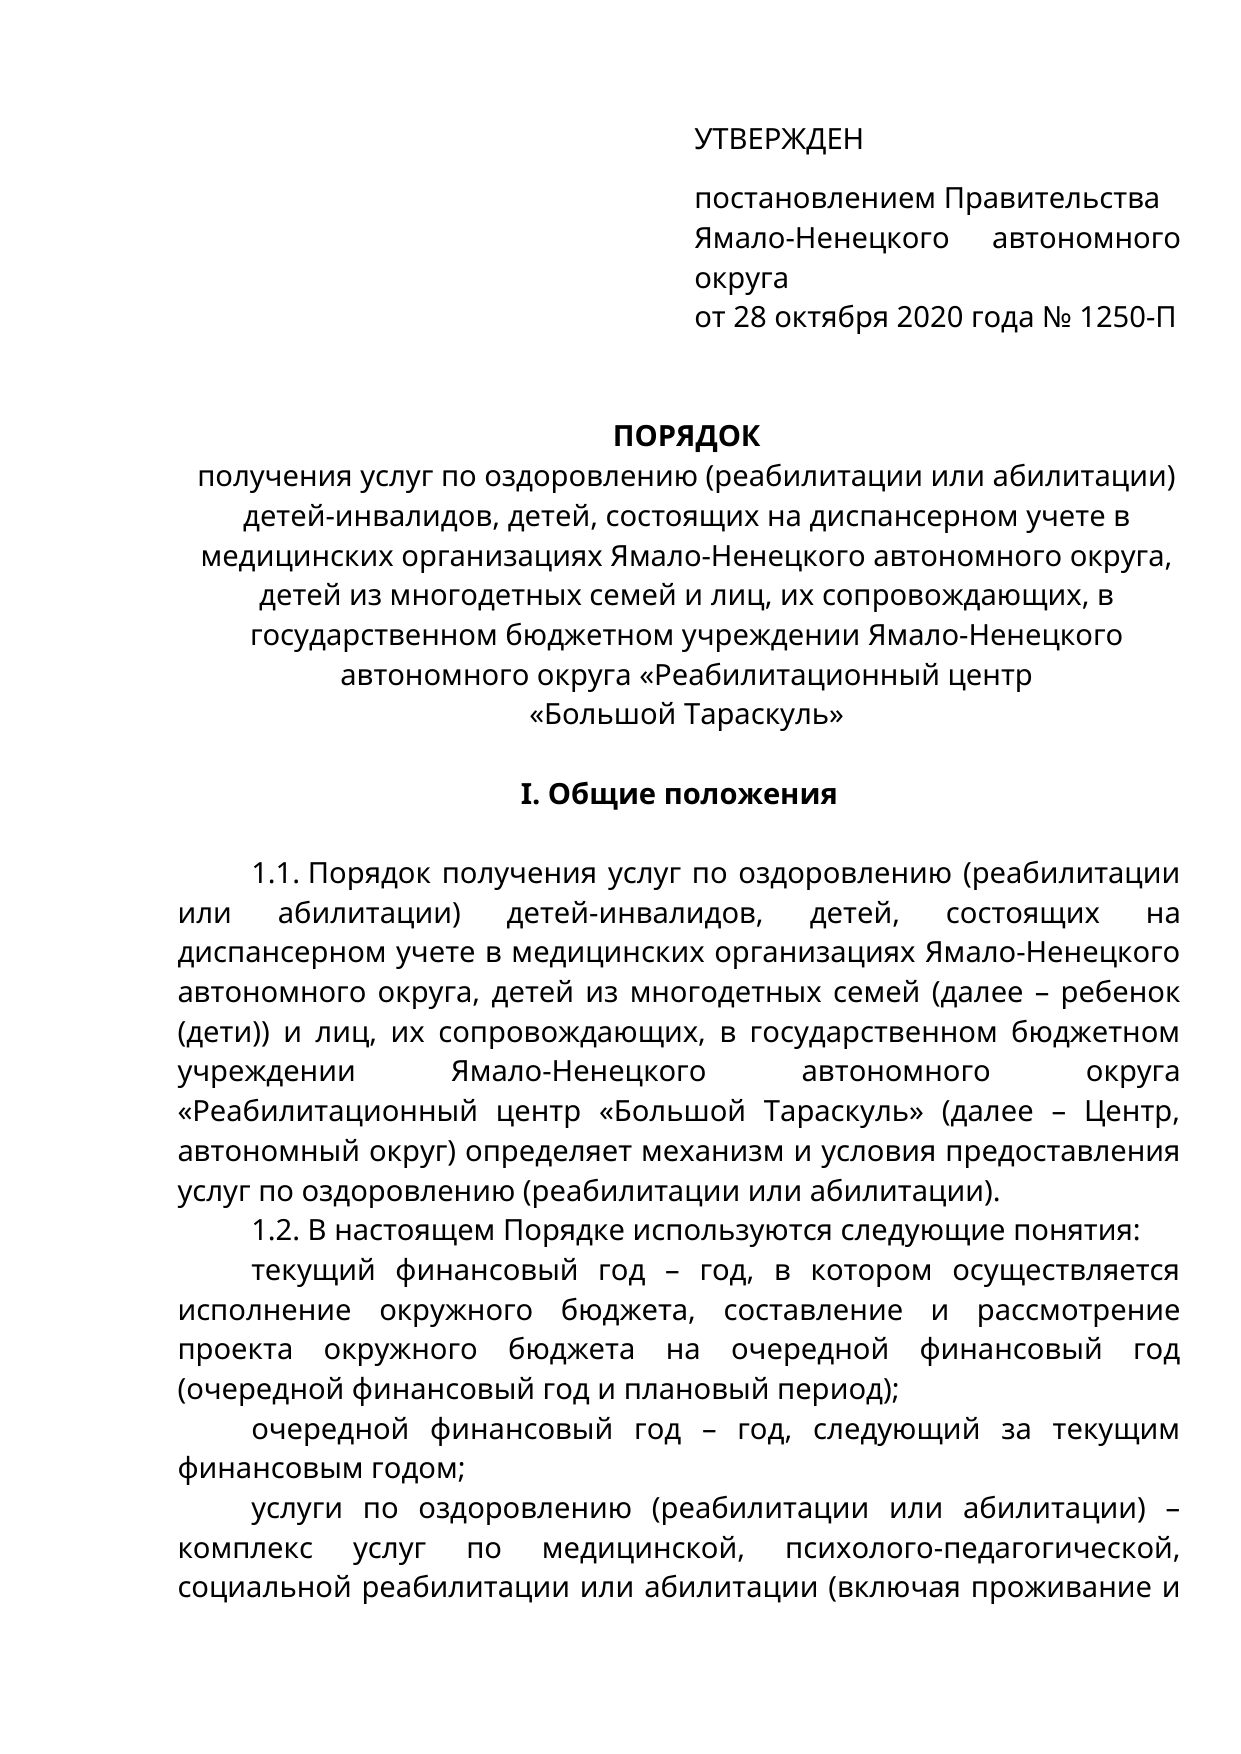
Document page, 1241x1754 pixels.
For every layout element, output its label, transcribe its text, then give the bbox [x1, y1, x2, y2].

text ПОРЯДОК [192, 416, 1181, 455]
text 1.1. Порядок получения услуг по оздоровлению (реабилитации или абилитации) детей-инвалидов, детей, состоящих на диспансерном учете в медицинских организациях Ямало-Ненецкого автономного округа, детей из многодетных семей (далее – ребенок (дети)) и лиц, их сопровождающих, в государственном бюджетном учреждении Ямало-Ненецкого автономного округа «Реабилитационный центр «Большой Тараскуль» (далее – Центр, автономный округ) определяет механизм и условия предоставления услуг по оздоровлению (реабилитации или абилитации). [177, 852, 1181, 1209]
text текущий финансовый год – год, в котором осуществляется исполнение окружного бюджета, составление и рассмотрение проекта окружного бюджета на очередной финансовый год (очередной финансовый год и плановый период); [177, 1249, 1181, 1408]
subtitle УТВЕРЖДЕН [694, 118, 1181, 158]
text детей-инвалидов, детей, состоящих на диспансерном учете в медицинских организациях Ямало-Ненецкого автономного округа, детей из многодетных семей и лиц, их сопровождающих, в государственном бюджетном учреждении Ямало-Ненецкого автономного округа «Реабилитационный центр [192, 495, 1181, 693]
text получения услуг по оздоровлению (реабилитации или абилитации) [192, 455, 1181, 495]
text I. Общие положения [177, 773, 1181, 813]
text 1.2. В настоящем Порядке используются следующие понятия: [177, 1209, 1181, 1249]
text «Большой Тараскуль» [192, 693, 1181, 733]
text от 28 октября 2020 года № 1250-П [694, 297, 1181, 336]
text постановлением Правительства [694, 178, 1181, 217]
text очередной финансовый год – год, следующий за текущим финансовым годом; [177, 1408, 1181, 1487]
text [177, 1487, 1181, 1606]
text Ямало-Ненецкого автономного округа [694, 217, 1181, 297]
